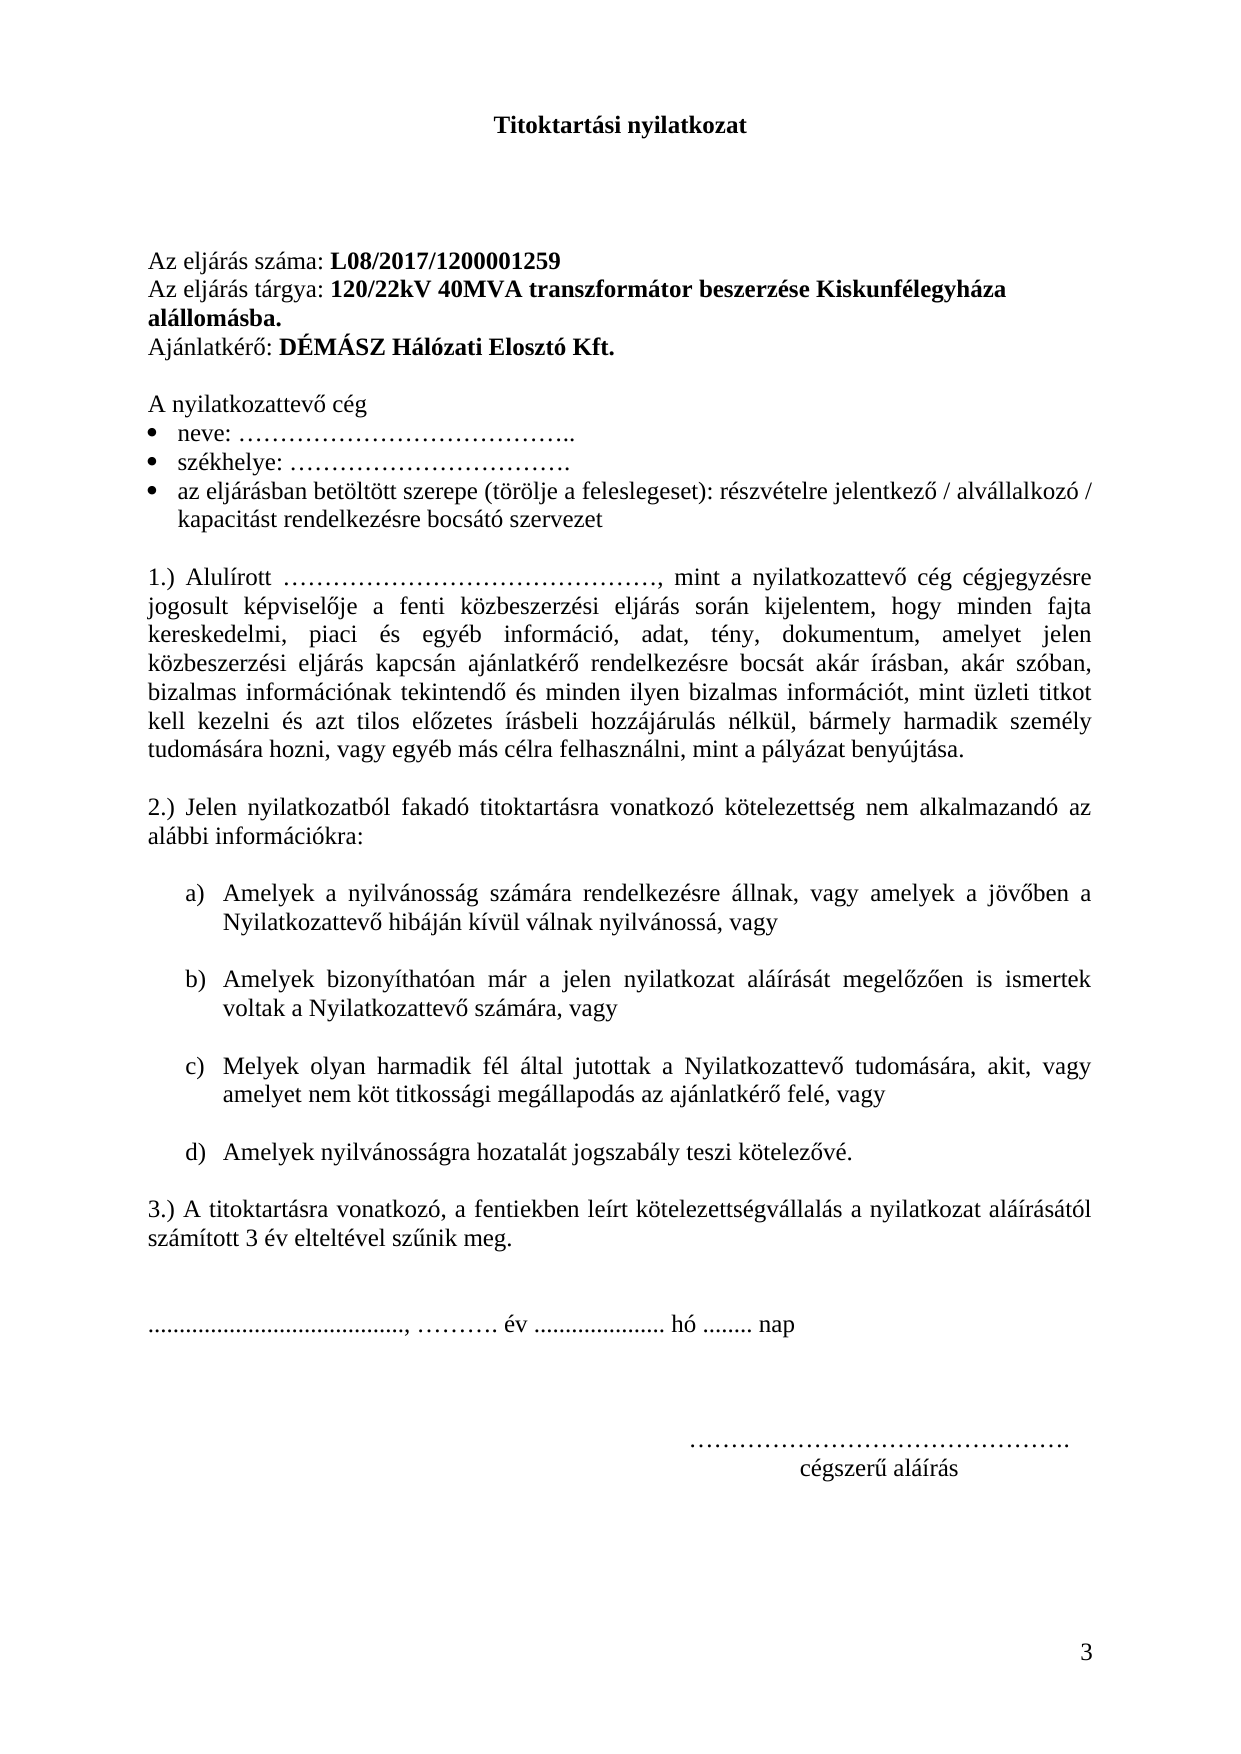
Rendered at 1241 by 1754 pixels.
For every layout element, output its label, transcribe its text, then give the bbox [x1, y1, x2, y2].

list Amelyek a nyilvánosság számára rendelkezésre állnak, vagy amelyek a jövőben a Nyilatkozattevő hibáján kívül válnak nyilvánossá, vagy [185, 878, 1092, 936]
text Az eljárás száma: L08/2017/1200001259 [148, 246, 1092, 274]
text 1.) Alulírott ………………………………………, mint a nyilatkozattevő cég cégjegyzésre jogosult képviselője a fenti közbeszerzési eljárás során kijelentem, hogy minden fajta kereskedelmi, piaci és egyéb információ, adat, tény, dokumentum, amelyet jelen közbeszerzési eljárás kapcsán ajánlatkérő rendelkezésre bocsát akár írásban, akár szóban, bizalmas információnak tekintendő és minden ilyen bizalmas információt, mint üzleti titkot kell kezelni és azt tilos előzetes írásbeli hozzájárulás nélkül, bármely harmadik személy tudomására hozni, vagy egyéb más célra felhasználni, mint a pályázat benyújtása. [148, 562, 1092, 763]
list Amelyek nyilvánosságra hozatalát jogszabály teszi kötelezővé. [185, 1137, 1092, 1166]
text 2.) Jelen nyilatkozatból fakadó titoktartásra vonatkozó kötelezettség nem alkalmazandó az alábbi információkra: [148, 792, 1092, 849]
text Ajánlatkérő: DÉMÁSZ Hálózati Elosztó Kft. [148, 332, 1092, 361]
text cégszerű aláírás [148, 1453, 1092, 1482]
text ………………………………………. [148, 1424, 1092, 1453]
text A nyilatkozattevő cég [148, 389, 1092, 418]
text Az eljárás tárgya: 120/22kV 40MVA transzformátor beszerzése Kiskunfélegyháza alállomásba. [148, 274, 1092, 332]
list neve: ………………………………….. [148, 418, 1092, 447]
list Melyek olyan harmadik fél által jutottak a Nyilatkozattevő tudomására, akit, vagy amelyet nem köt titkossági megállapodás az ajánlatkérő felé, vagy [185, 1051, 1092, 1108]
text ........................................., ………. év ..................... hó ........ nap [148, 1309, 1092, 1338]
text Titoktartási nyilatkozat [148, 103, 1092, 141]
list Amelyek bizonyíthatóan már a jelen nyilatkozat aláírását megelőzően is ismertek voltak a Nyilatkozattevő számára, vagy [185, 964, 1092, 1022]
text 3.) A titoktartásra vonatkozó, a fentiekben leírt kötelezettségvállalás a nyilatkozat aláírásától számított 3 év elteltével szűnik meg. [148, 1194, 1092, 1252]
list székhelye: ……………………………. [148, 447, 1092, 476]
list az eljárásban betöltött szerepe (törölje a feleslegeset): részvételre jelentkező / alvállalkozó / kapacitást rendelkezésre bocsátó szervezet [148, 476, 1092, 533]
